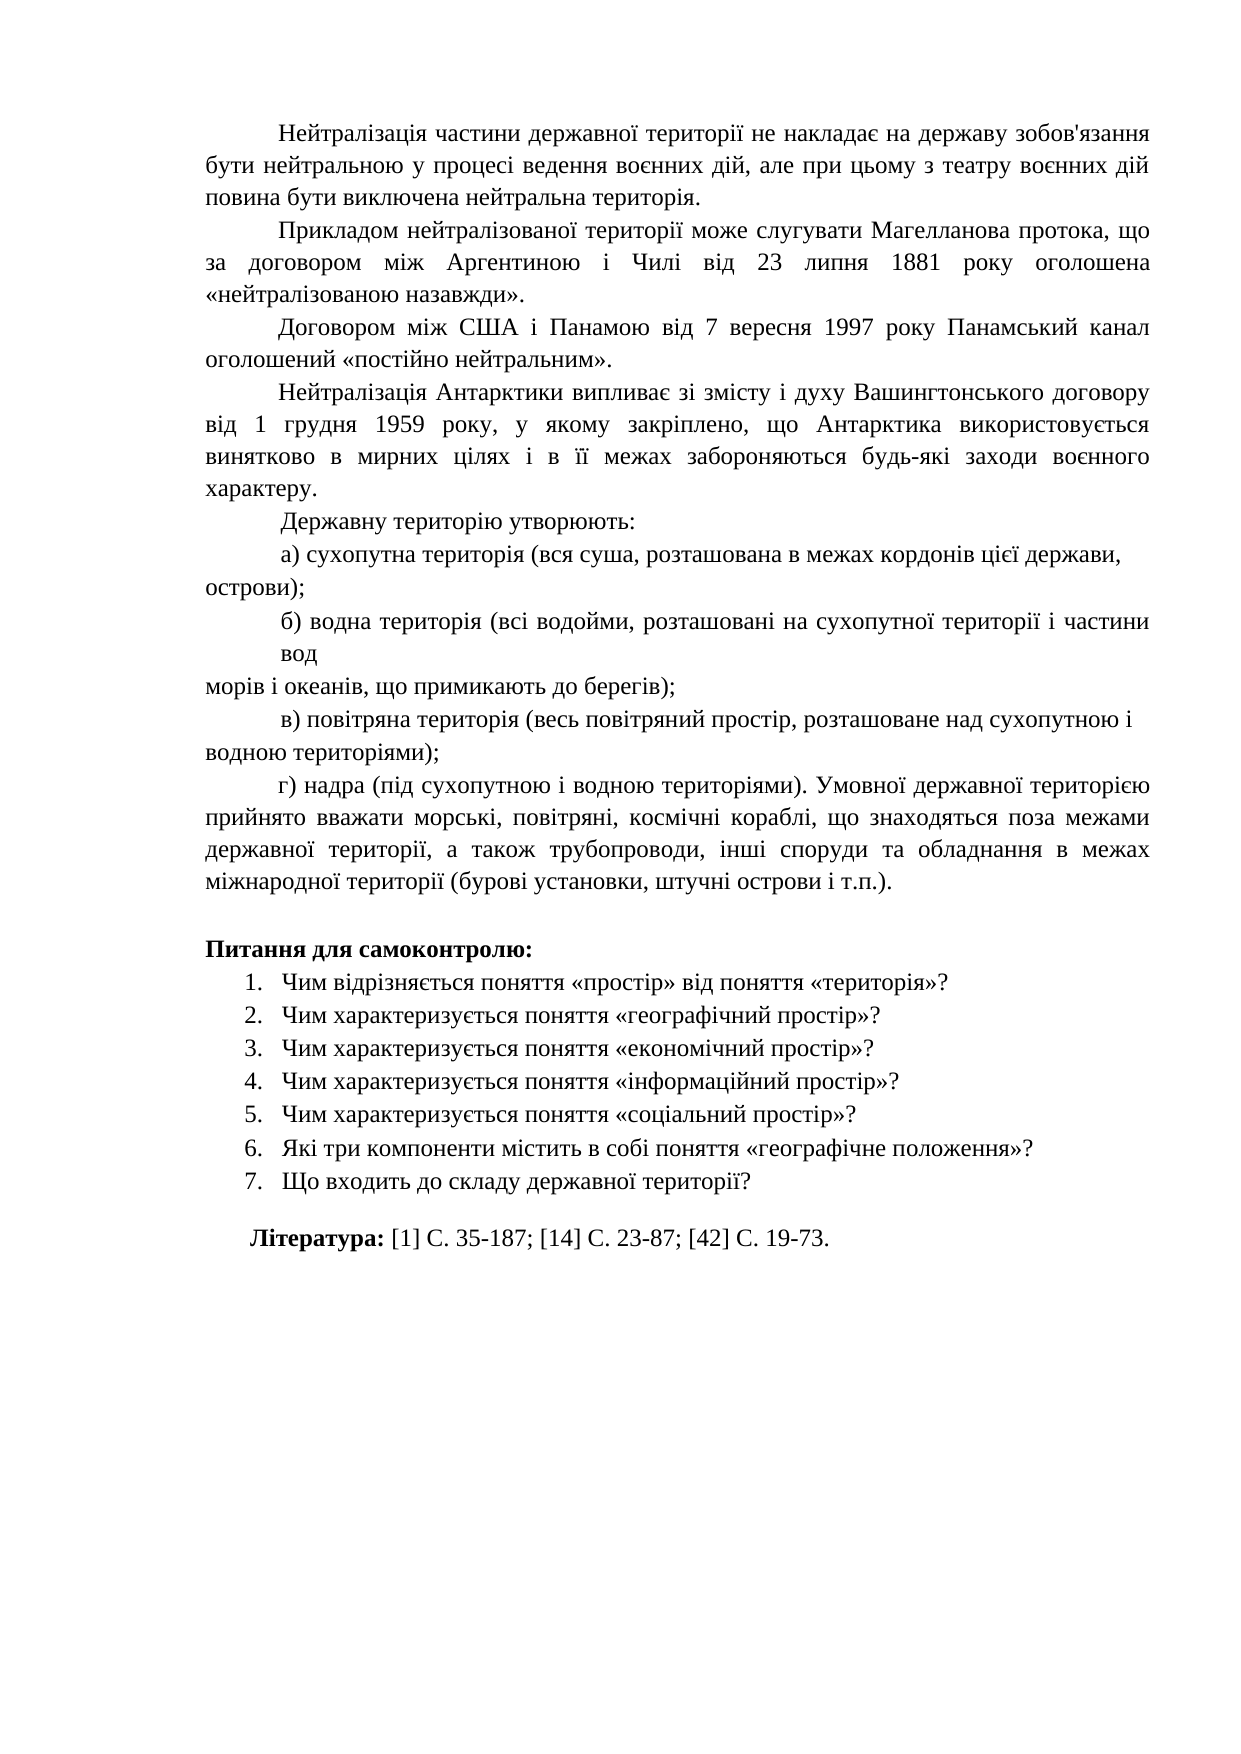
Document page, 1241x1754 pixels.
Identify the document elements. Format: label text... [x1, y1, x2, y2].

text Питання для самоконтролю: [205, 934, 1152, 962]
list Чим характеризується поняття «соціальний простір»? [244, 1099, 1151, 1128]
text б) водна територія (всі водойми, розташовані на сухопутної території і частини вод [280, 606, 1151, 666]
list Що входить до складу державної території? [244, 1166, 1151, 1195]
text водною територіями); [205, 737, 1151, 766]
text Прикладом нейтралізованої території може слугувати Магелланова протока, що за договором між Аргентиною і Чилі від 23 липня 1881 року оголошена «нейтралізованою назавжди». [205, 215, 1151, 308]
text Державну територію утворюють: [280, 506, 1151, 535]
list Чим характеризується поняття «інформаційний простір»? [244, 1066, 1151, 1095]
text а) сухопутна територія (вся суша, розташована в межах кордонів цієї держави, [280, 539, 1151, 568]
list Які три компоненти містить в собі поняття «географічне положення»? [244, 1133, 1151, 1161]
text Договором між США і Панамою від 7 вересня 1997 року Панамський канал оголошений «постійно нейтральним». [205, 312, 1151, 373]
text Нейтралізація частини державної території не накладає на державу зобов'язання бути нейтральною у процесі ведення воєнних дій, але при цьому з театру воєнних дій повина бути виключена нейтральна територія. [205, 118, 1151, 211]
text Нейтралізація Антарктики випливає зі змісту і духу Вашингтонського договору від 1 грудня 1959 року, у якому закріплено, що Антарктика використовується винятково в мирних цілях і в її межах забороняються будь-які заходи воєнного характеру. [205, 377, 1151, 502]
text г) надра (під сухопутною і водною територіями). Умовної державної територією прийнято вважати морські, повітряні, космічні кораблі, що знаходяться поза межами державної території, а також трубопроводи, інші споруди та обладнання в межах міжнародної території (бурові установки, штучні острови і т.п.). [205, 771, 1151, 895]
text Література: [1] С. 35-187; [14] С. 23-87; [42] С. 19-73. [177, 1223, 1143, 1252]
text морів і океанів, що примикають до берегів); [205, 671, 1151, 699]
list Чим характеризується поняття «економічний простір»? [244, 1033, 1151, 1062]
list Чим характеризується поняття «географічний простір»? [244, 1000, 1151, 1028]
text в) повітряна територія (весь повітряний простір, розташоване над сухопутною і [280, 704, 1151, 733]
text острови); [205, 572, 1151, 601]
list Чим відрізняється поняття «простір» від поняття «територія»? [244, 967, 1151, 995]
